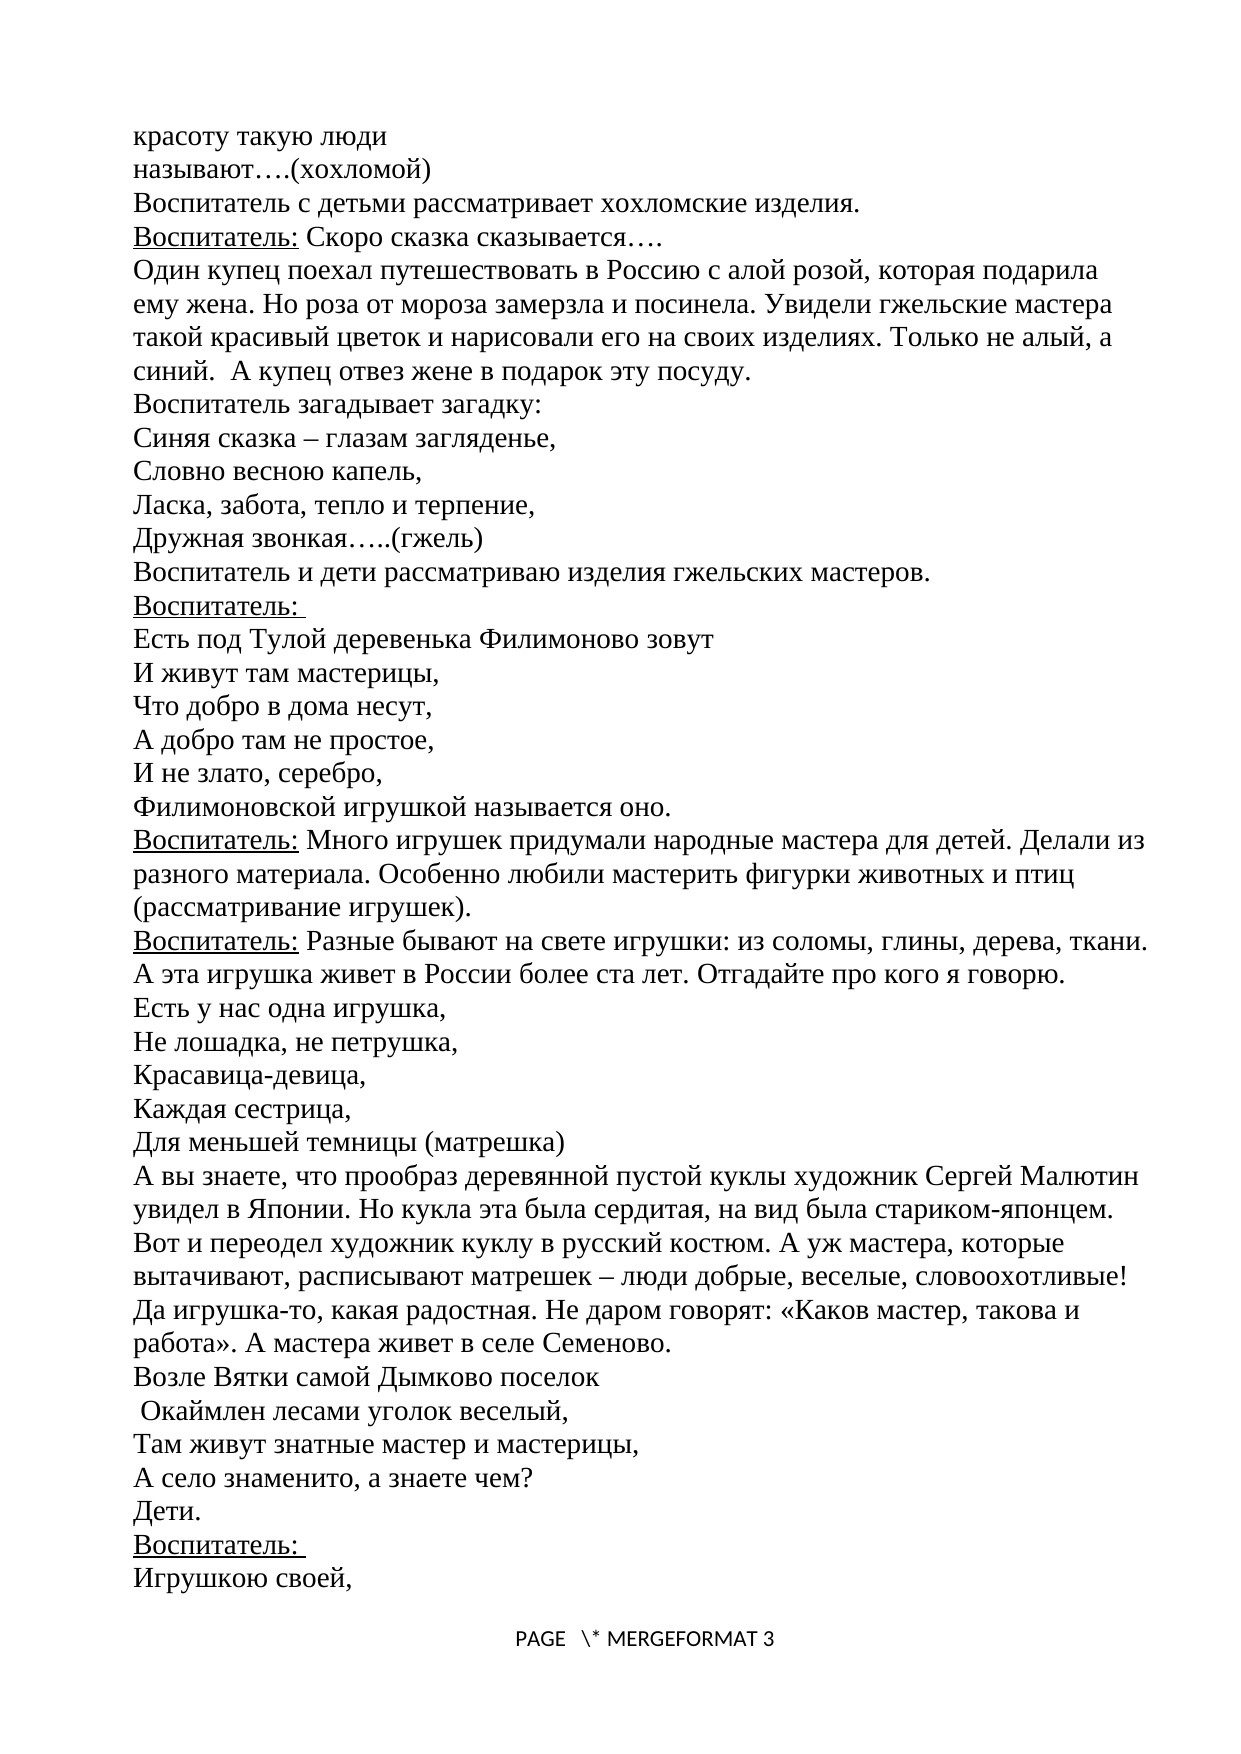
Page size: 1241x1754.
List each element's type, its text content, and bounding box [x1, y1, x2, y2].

text Дети. [133, 1493, 1152, 1527]
text А вы знаете, что прообраз деревянной пустой куклы художник Сергей Малютин увидел в Японии. Но кукла эта была сердитая, на вид была стариком-японцем. Вот и переодел художник куклу в русский костюм. А уж мастера, которые вытачивают, расписывают матрешек – люди добрые, веселые, словоохотливые! Да игрушка-то, какая радостная. Не даром говорят: «Каков мастер, такова и работа». А мастера живет в селе Семеново. [133, 1158, 1152, 1359]
text И не злато, серебро, [133, 755, 1152, 789]
text Возле Вятки самой Дымково поселок [133, 1359, 1152, 1393]
text Воспитатель с детьми рассматривает хохломские изделия. [133, 185, 1152, 219]
text Воспитатель загадывает загадку: [133, 386, 1152, 420]
text Есть под Тулой деревенька Филимоново зовут [133, 621, 1152, 655]
text Воспитатель: Разные бывают на свете игрушки: из соломы, глины, дерева, ткани. А эта игрушка живет в России более ста лет. Отгадайте про кого я говорю. [133, 923, 1152, 990]
text Филимоновской игрушкой называется оно. [133, 789, 1152, 822]
text Воспитатель: [133, 1527, 1152, 1560]
text Воспитатель: Много игрушек придумали народные мастера для детей. Делали из разного материала. Особенно любили мастерить фигурки животных и птиц (рассматривание игрушек). [133, 822, 1152, 923]
text Игрушкою своей, [133, 1560, 1152, 1594]
text Там живут знатные мастер и мастерицы, [133, 1426, 1152, 1460]
text Красавица-девица, [133, 1057, 1152, 1091]
text Воспитатель: Скоро сказка сказывается…. [133, 219, 1152, 252]
text Один купец поехал путешествовать в Россию с алой розой, которая подарила ему жена. Но роза от мороза замерзла и посинела. Увидели гжельские мастера такой красивый цветок и нарисовали его на своих изделиях. Только не алый, а синий. А купец отвез жене в подарок эту посуду. [133, 252, 1152, 386]
text Что добро в дома несут, [133, 688, 1152, 722]
text Словно весною капель, [133, 453, 1152, 487]
text красоту такую люди [133, 118, 1152, 152]
text А село знаменито, а знаете чем? [133, 1460, 1152, 1493]
text Не лошадка, не петрушка, [133, 1024, 1152, 1057]
text Дружная звонкая…..(гжель) [133, 521, 1152, 554]
text Воспитатель: [133, 588, 1152, 621]
text Для меньшей темницы (матрешка) [133, 1124, 1152, 1158]
text Есть у нас одна игрушка, [133, 990, 1152, 1024]
text Каждая сестрица, [133, 1091, 1152, 1124]
text А добро там не простое, [133, 722, 1152, 755]
text Воспитатель и дети рассматриваю изделия гжельских мастеров. [133, 554, 1152, 588]
text Синяя сказка – глазам загляденье, [133, 420, 1152, 453]
text Ласка, забота, тепло и терпение, [133, 487, 1152, 521]
text называют….(хохломой) [133, 152, 1152, 185]
text И живут там мастерицы, [133, 655, 1152, 688]
text Окаймлен лесами уголок веселый, [133, 1393, 1152, 1426]
